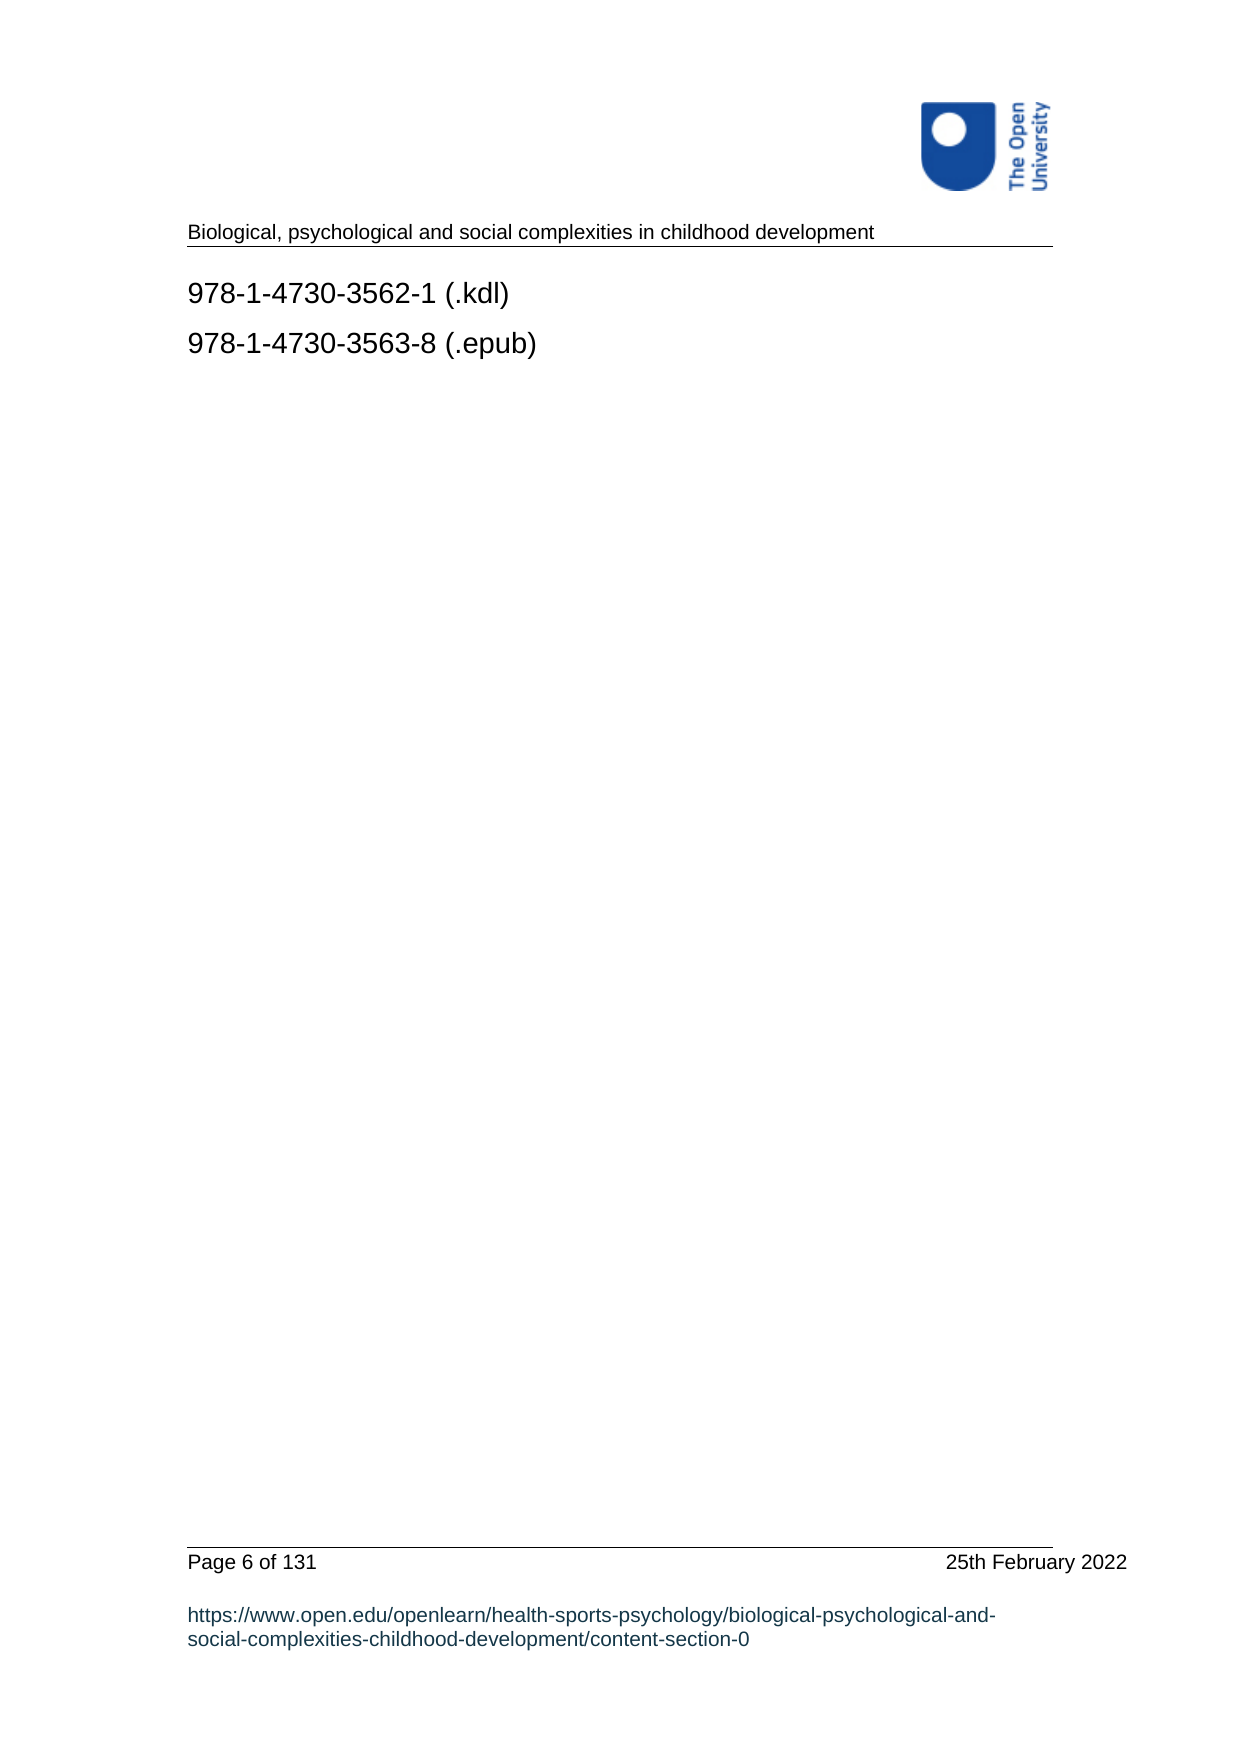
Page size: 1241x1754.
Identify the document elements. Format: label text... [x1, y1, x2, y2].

text 978-1-4730-3562-1 (.kdl) 978-1-4730-3563-8 (.epub) [187, 276, 1053, 360]
picture [921, 102, 1052, 191]
